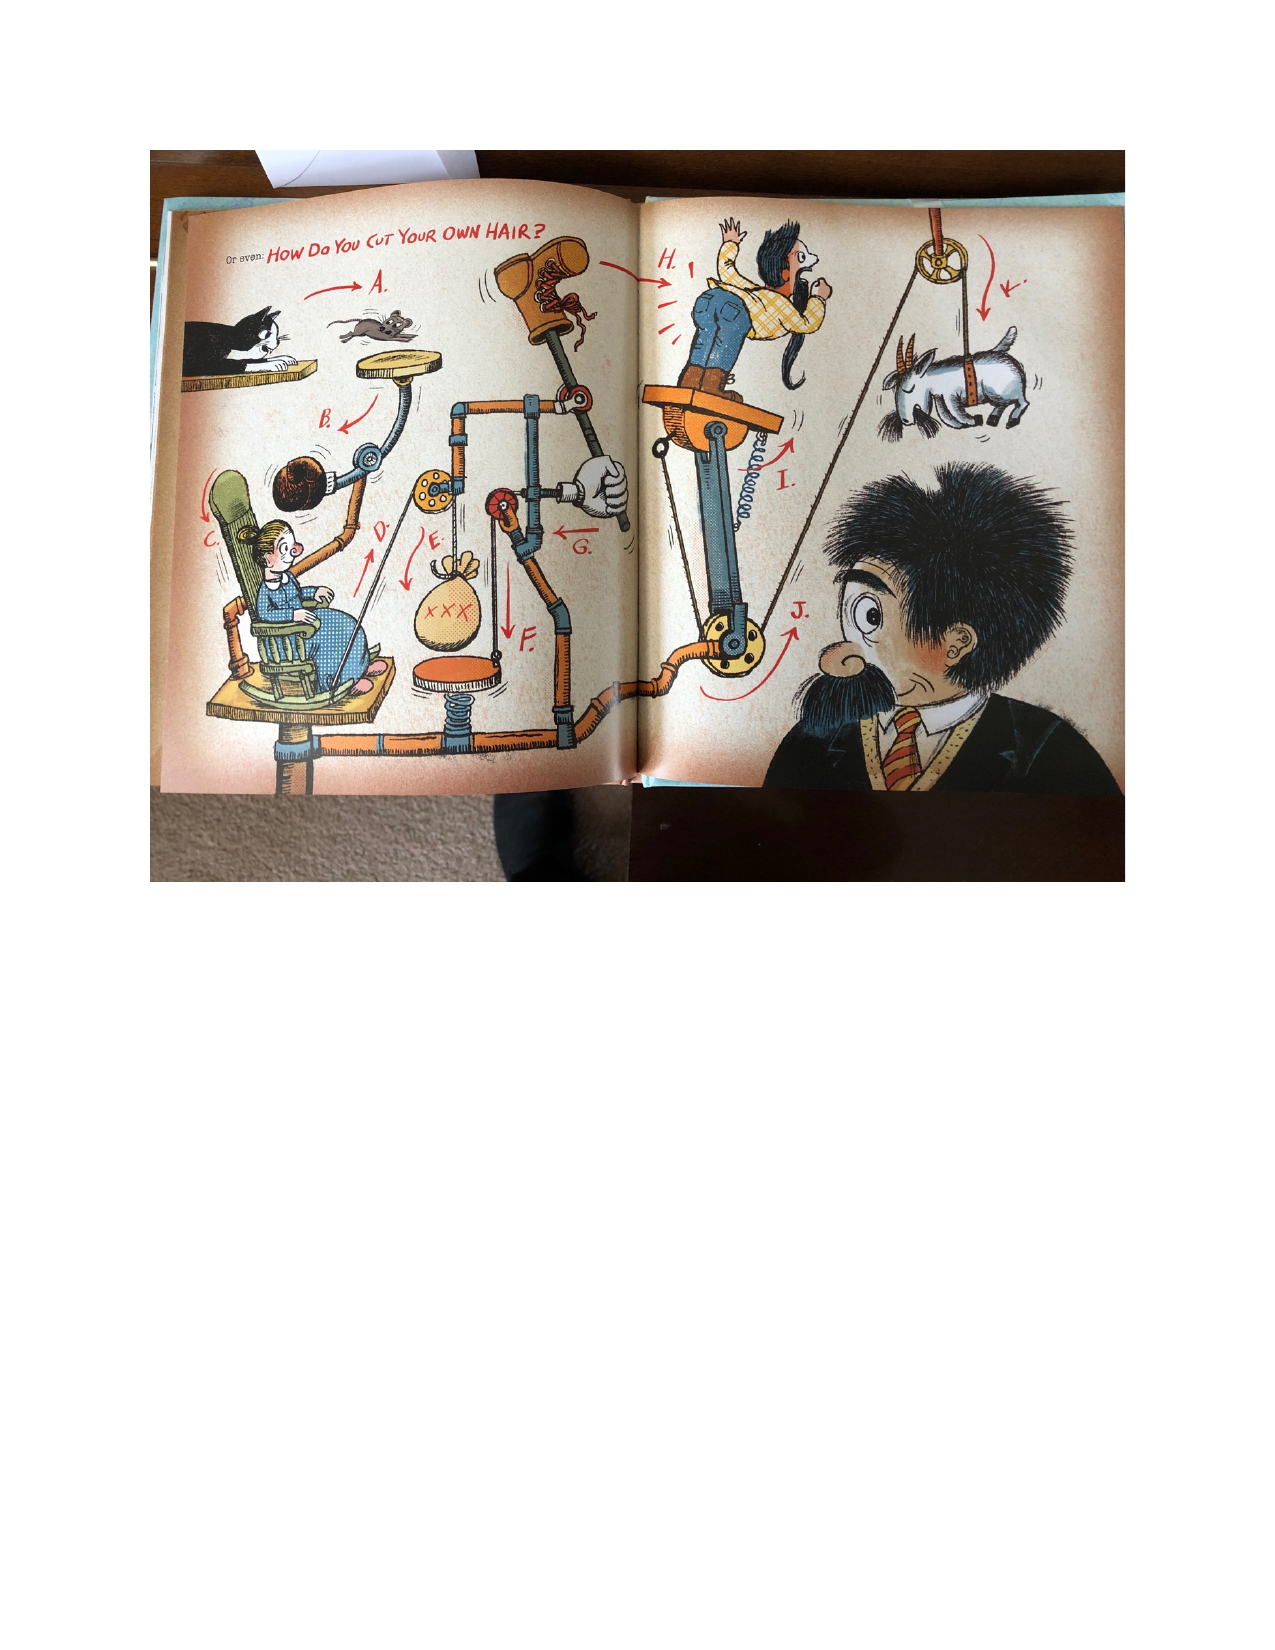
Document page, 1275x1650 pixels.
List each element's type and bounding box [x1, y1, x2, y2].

picture [150, 150, 1125, 882]
